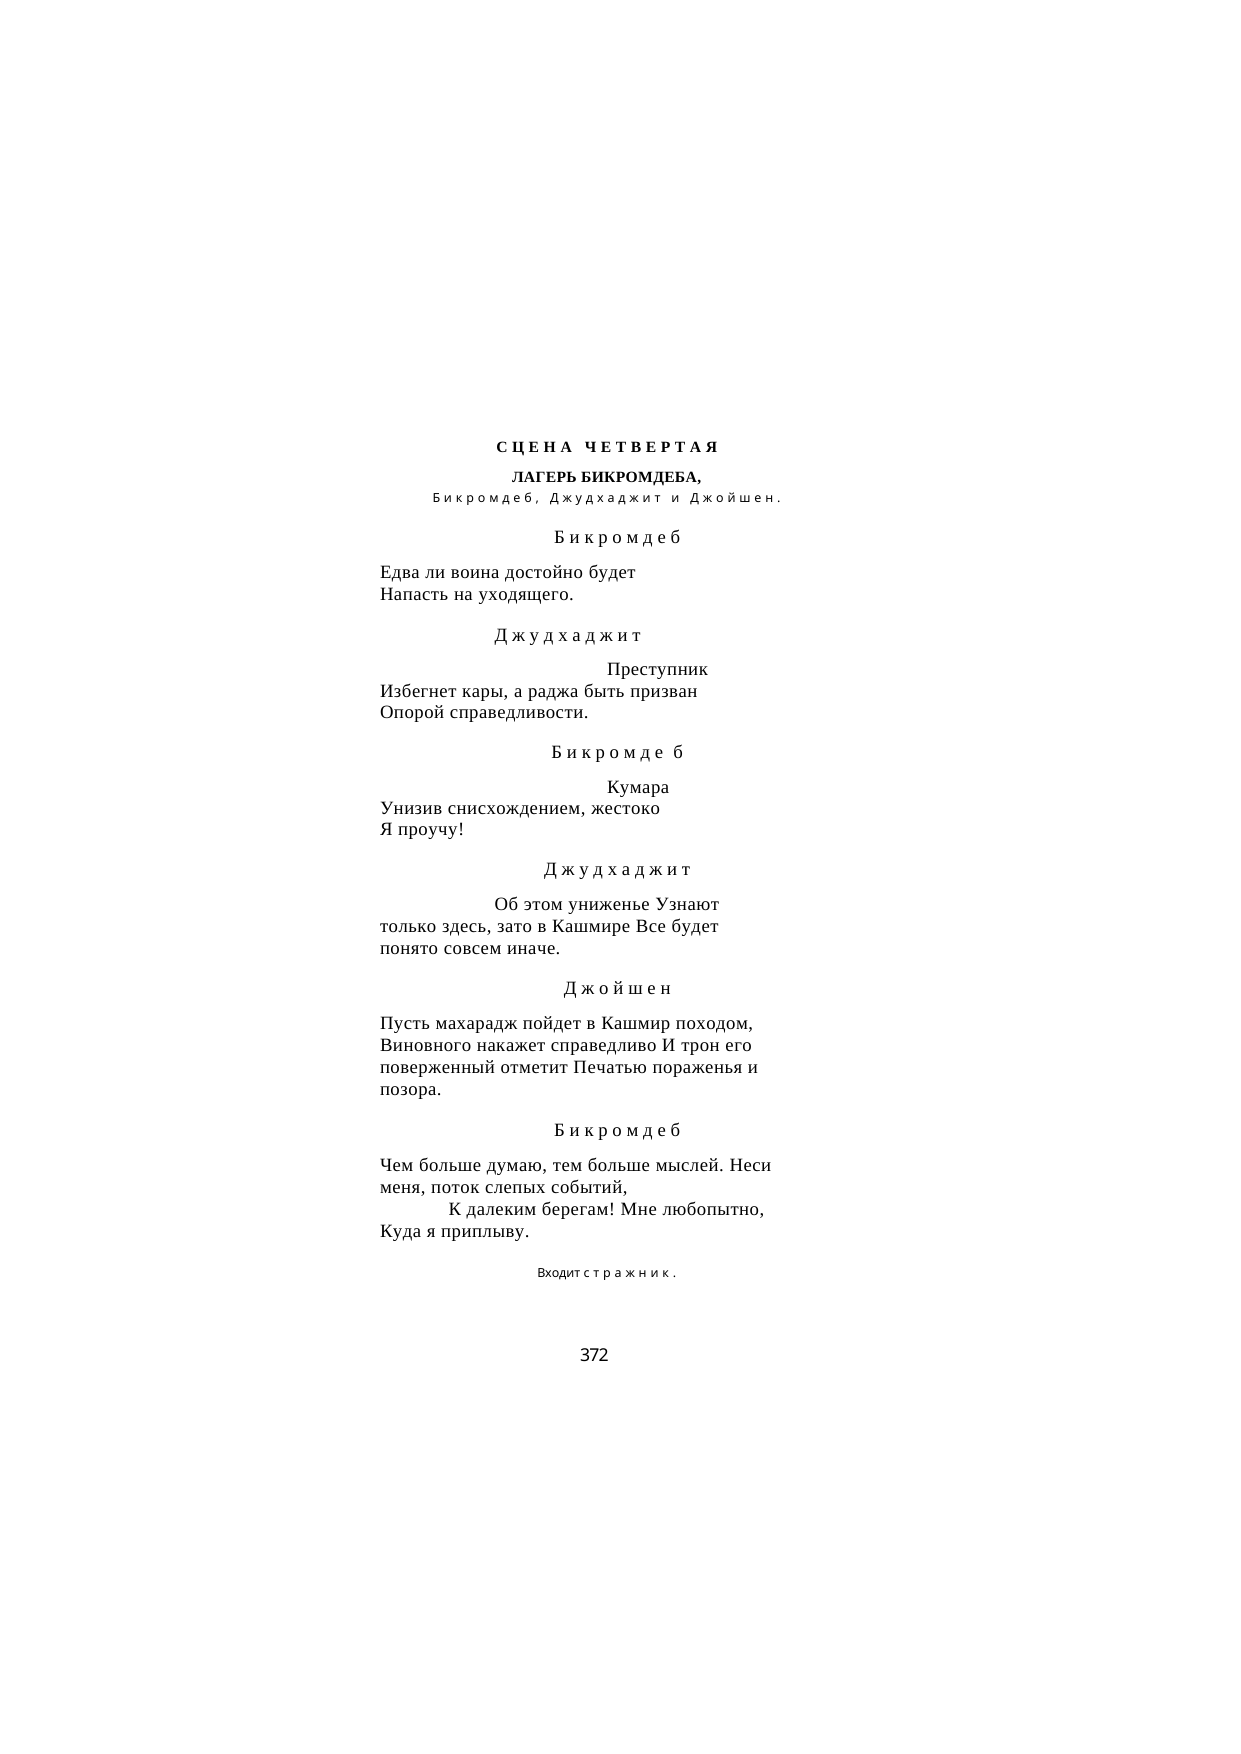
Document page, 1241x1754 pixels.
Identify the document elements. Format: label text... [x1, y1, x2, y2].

text Джудхаджит [401, 861, 833, 879]
text ЛАГЕРЬ БИКРОМДЕБА, [380, 470, 833, 486]
text 372 [375, 1347, 814, 1364]
text Чем больше думаю, тем больше мыслей. Неси меня, поток слепых событий, [380, 1154, 808, 1198]
text Пусть махарадж пойдет в Кашмир походом, Виновного накажет справедливо И трон его поверженный отметит Печатью пораженья и позора. [380, 1012, 808, 1100]
text Об этом униженье Узнают только здесь, зато в Кашмире Все будет понято совсем иначе. [380, 893, 721, 958]
text Унизив снисхождением, жестоко Я проучу! [380, 797, 673, 840]
text СЦЕНА ЧЕТВЕРТАЯ [380, 440, 833, 456]
text Бикромде б [401, 743, 833, 762]
text Преступник Избегнет кары, а раджа быть призван Опорой справедливости. [380, 659, 760, 722]
text Куда я приплыву. [380, 1219, 833, 1241]
text Бикромдеб [401, 529, 833, 547]
text Входит стражник. [380, 1267, 833, 1280]
text Едва ли воина достойно будет Напасть на уходящего. [380, 562, 673, 605]
text Джойшен [401, 979, 833, 998]
text Кумара [380, 776, 833, 797]
text Джудхаджит [380, 626, 833, 645]
text Бикромдеб [401, 1121, 833, 1140]
text К далеким берегам! Мне любопытно, [380, 1198, 833, 1219]
